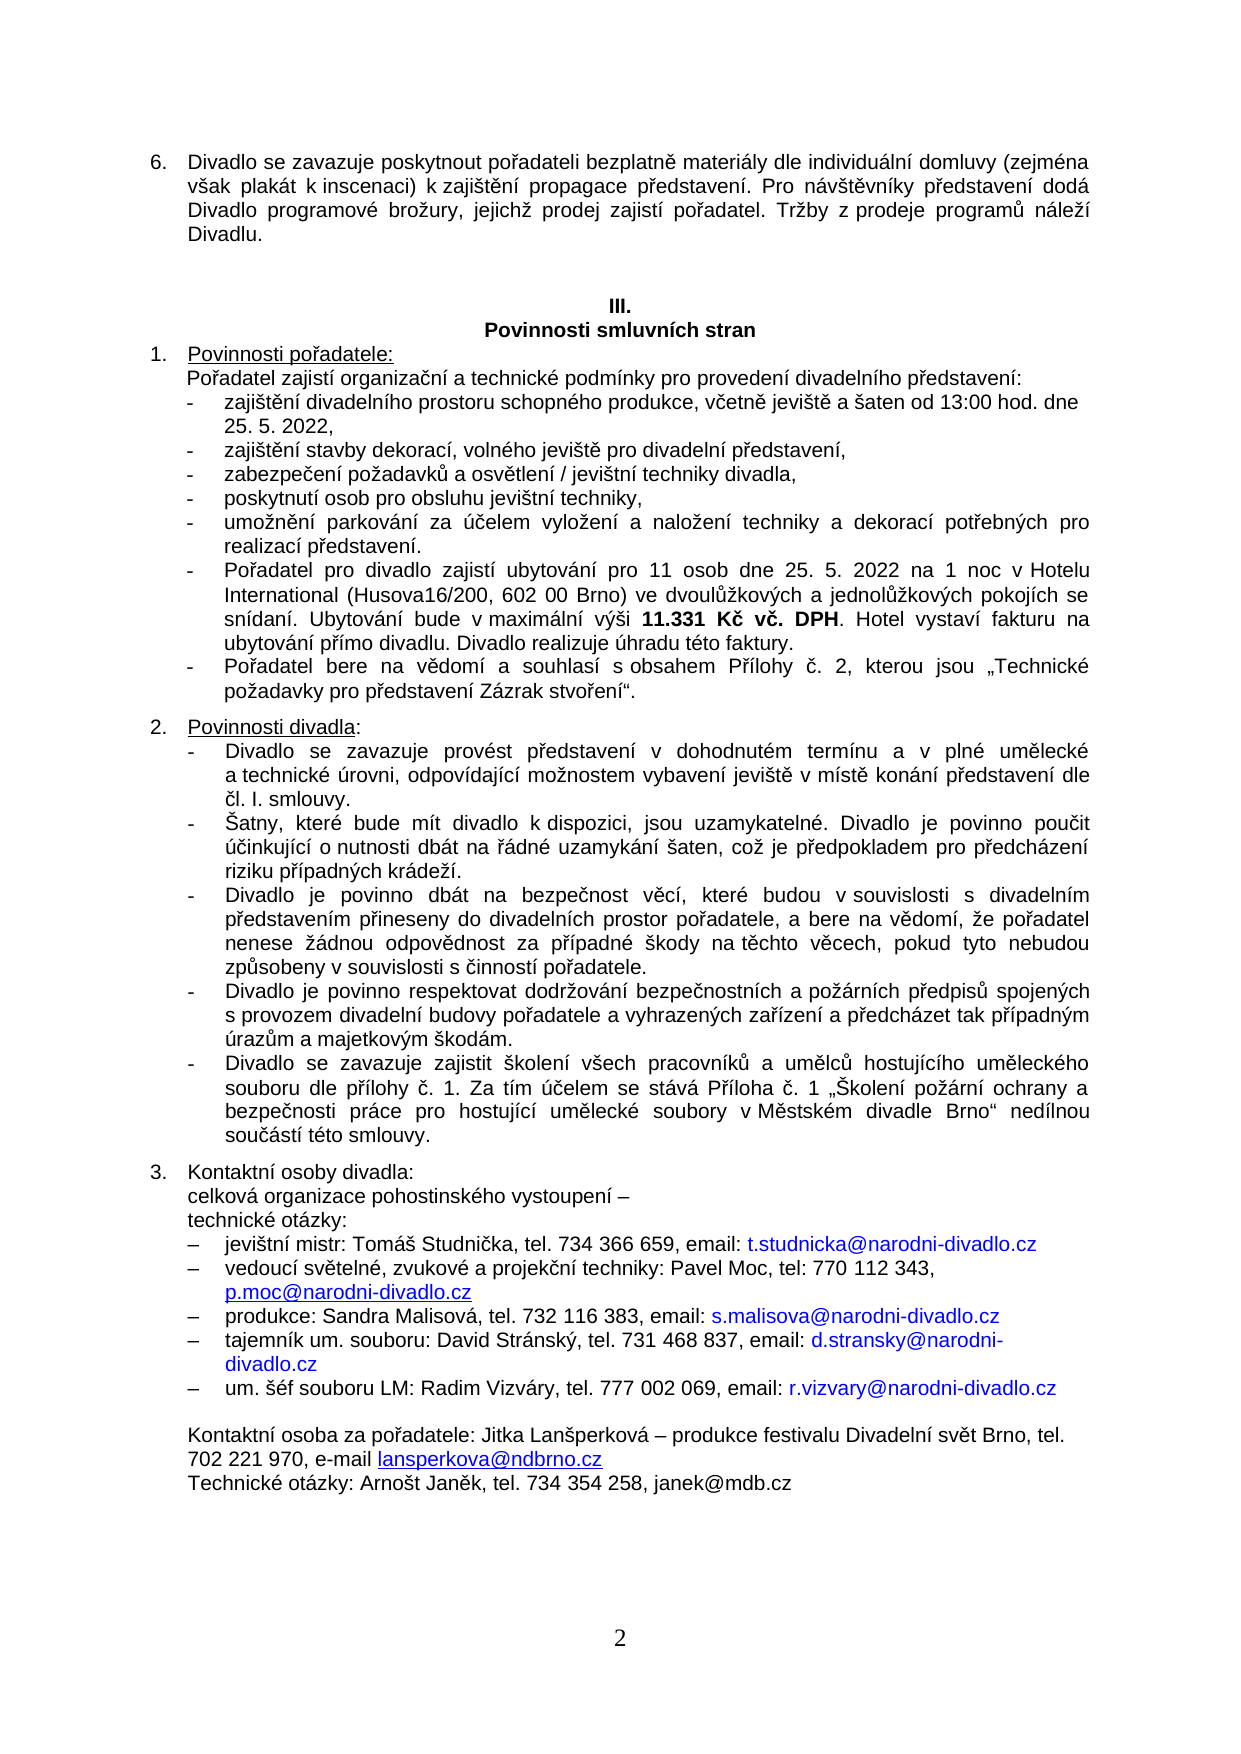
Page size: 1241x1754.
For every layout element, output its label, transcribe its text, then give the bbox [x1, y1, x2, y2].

list Šatny, které bude mít divadlo k dispozici, jsou uzamykatelné. Divadlo je povinno poučit účinkující o nutnosti dbát na řádné uzamykání šaten, což je předpokladem pro předcházení riziku případných krádeží. [187, 811, 1090, 883]
list jevištní mistr: Tomáš Studnička, tel. 734 366 659, email: t.studnicka@narodni-divadlo.cz [187, 1232, 1090, 1256]
list um. šéf souboru LM: Radim Vizváry, tel. 777 002 069, email: r.vizvary@narodni-divadlo.cz [187, 1375, 1090, 1399]
list Povinnosti divadla: [150, 715, 1090, 739]
text Technické otázky: Arnošt Janěk, tel. 734 354 258, janek@mdb.cz [150, 1471, 1090, 1495]
list produkce: Sandra Malisová, tel. 732 116 383, email: s.malisova@narodni-divadlo.cz [187, 1303, 1090, 1327]
list zajištění stavby dekorací, volného jeviště pro divadelní představení, [186, 438, 1090, 462]
text III. [150, 294, 1090, 318]
text Povinnosti smluvních stran [150, 318, 1090, 342]
list Divadlo se zavazuje zajistit školení všech pracovníků a umělců hostujícího uměleckého souboru dle přílohy č. 1. Za tím účelem se stává Příloha č. 1 „Školení požární ochrany a bezpečnosti práce pro hostující umělecké soubory v Městském divadle Brno“ nedílnou součástí této smlouvy. [187, 1051, 1090, 1147]
text Pořadatel zajistí organizační a technické podmínky pro provedení divadelního představení: [186, 366, 1090, 389]
list vedoucí světelné, zvukové a projekční techniky: Pavel Moc, tel: 770 112 343, p.moc@narodni-divadlo.cz [187, 1256, 1090, 1303]
list umožnění parkování za účelem vyložení a naložení techniky a dekorací potřebných pro realizací představení. [186, 510, 1090, 558]
text 702 221 970, e-mail lansperkova@ndbrno.cz [150, 1447, 1090, 1471]
list Divadlo je povinno dbát na bezpečnost věcí, které budou v souvislosti s divadelním představením přineseny do divadelních prostor pořadatele, a bere na vědomí, že pořadatel nenese žádnou odpovědnost za případné škody na těchto věcech, pokud tyto nebudou způsobeny v souvislosti s činností pořadatele. [187, 883, 1090, 979]
list Divadlo je povinno respektovat dodržování bezpečnostních a požárních předpisů spojených s provozem divadelní budovy pořadatele a vyhrazených zařízení a předcházet tak případným úrazům a majetkovým škodám. [187, 979, 1090, 1051]
list tajemník um. souboru: David Stránský, tel. 731 468 837, email: d.stransky@narodni-divadlo.cz [187, 1327, 1090, 1375]
list Pořadatel pro divadlo zajistí ubytování pro 11 osob dne 25. 5. 2022 na 1 noc v Hotelu International (Husova16/200, 602 00 Brno) ve dvoulůžkových a jednolůžkových pokojích se snídaní. Ubytování bude v maximální výši 11.331 Kč vč. DPH. Hotel vystaví fakturu na ubytování přímo divadlu. Divadlo realizuje úhradu této faktury. [186, 558, 1090, 654]
list Povinnosti pořadatele: [150, 342, 1090, 366]
list zabezpečení požadavků a osvětlení / jevištní techniky divadla, [186, 462, 1090, 486]
list zajištění divadelního prostoru schopného produkce, včetně jeviště a šaten od 13:00 hod. dne 25. 5. 2022, [186, 389, 1090, 438]
list Pořadatel bere na vědomí a souhlasí s obsahem Přílohy č. 2, kterou jsou „Technické požadavky pro představení Zázrak stvoření“. [186, 654, 1090, 702]
text technické otázky: [187, 1208, 1090, 1232]
list Kontaktní osoby divadla: [150, 1160, 1090, 1184]
list Divadlo se zavazuje poskytnout pořadateli bezplatně materiály dle individuální domluvy (zejména však plakát k inscenaci) k zajištění propagace představení. Pro návštěvníky představení dodá Divadlo programové brožury, jejichž prodej zajistí pořadatel. Tržby z prodeje programů náleží Divadlu. [150, 150, 1090, 246]
list Divadlo se zavazuje provést představení v dohodnutém termínu a v plné umělecké a technické úrovni, odpovídající možnostem vybavení jeviště v místě konání představení dle čl. I. smlouvy. [187, 739, 1090, 811]
text celková organizace pohostinského vystoupení – [187, 1184, 1090, 1208]
list poskytnutí osob pro obsluhu jevištní techniky, [186, 486, 1090, 510]
text Kontaktní osoba za pořadatele: Jitka Lanšperková – produkce festivalu Divadelní svět Brno, tel. [187, 1423, 1090, 1447]
